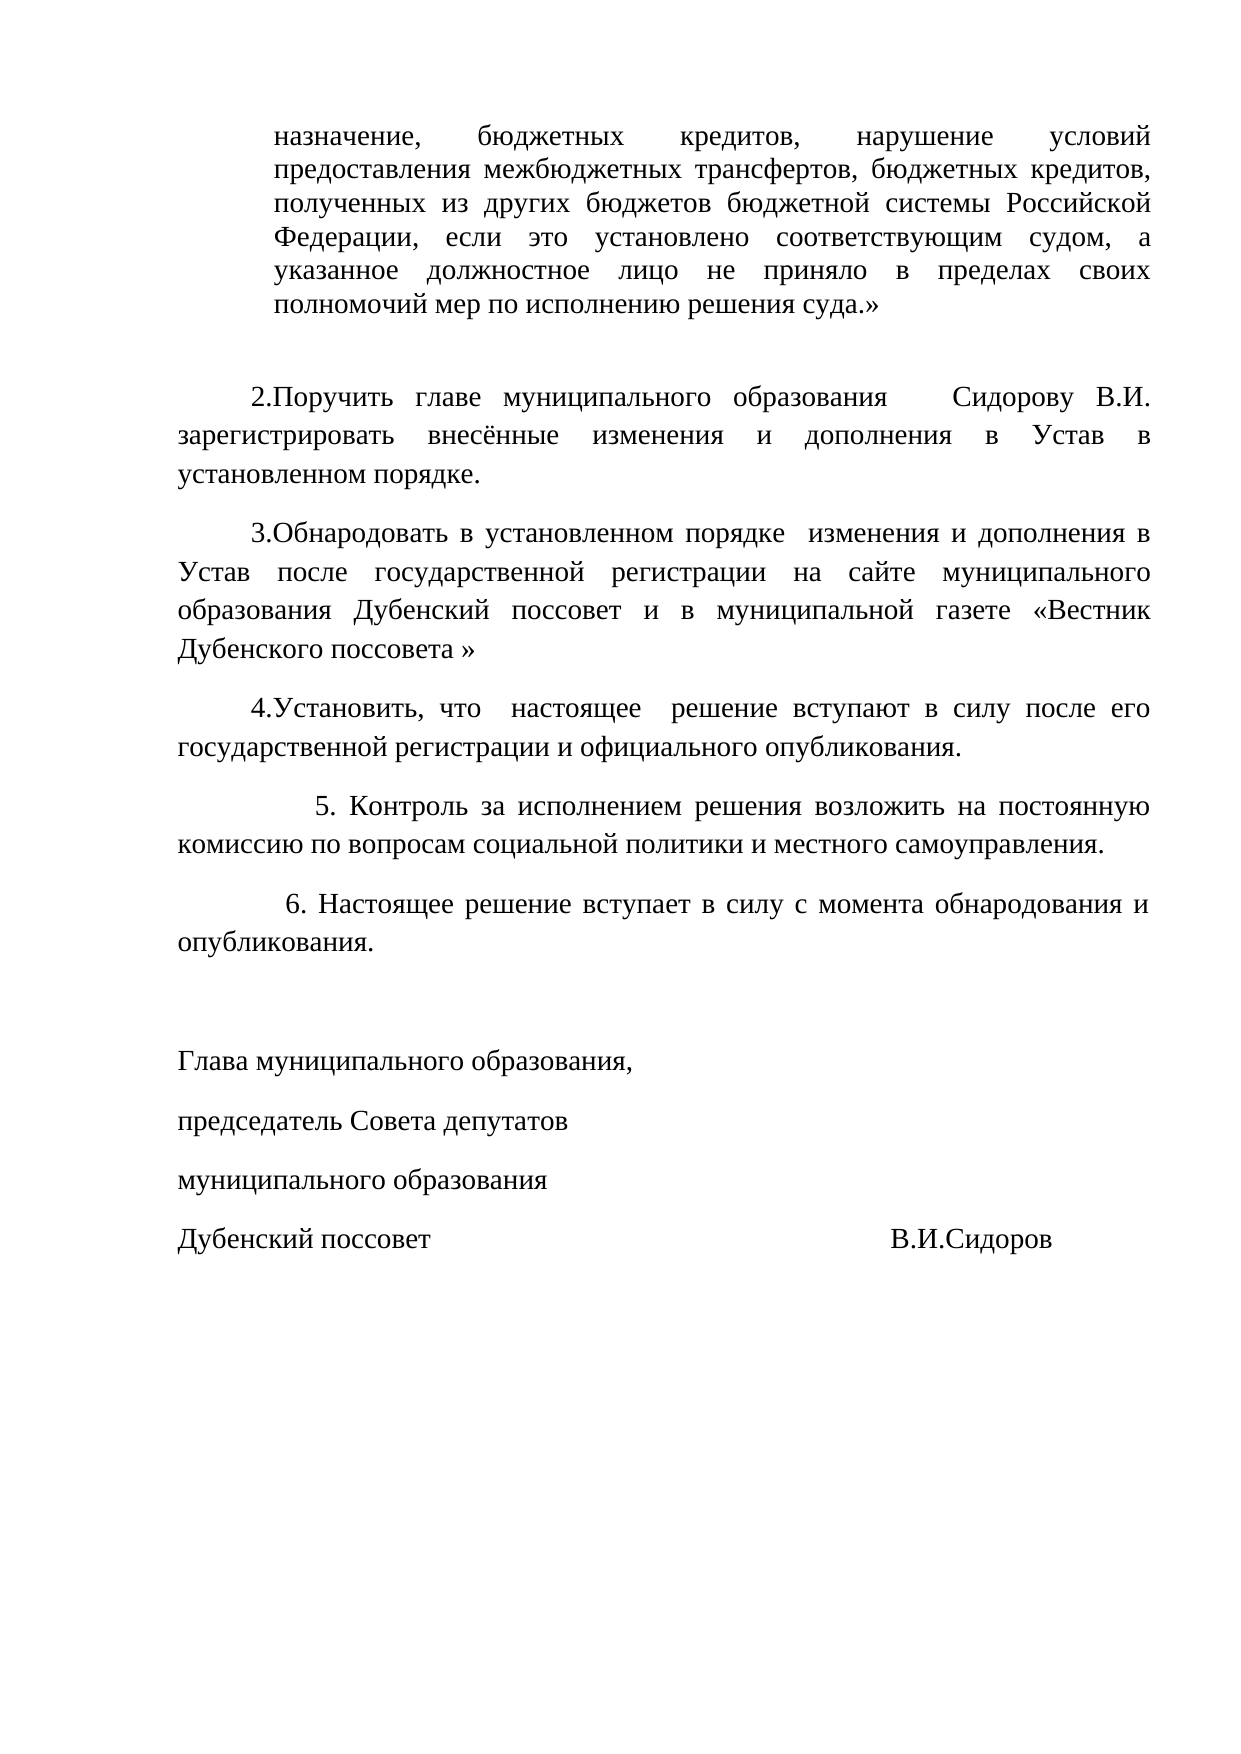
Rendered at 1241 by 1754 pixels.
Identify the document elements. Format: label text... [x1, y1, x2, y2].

text Глава муниципального образования, [177, 1043, 1152, 1077]
text Дубенский поссовет В.И.Сидоров [177, 1221, 1152, 1255]
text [274, 118, 1152, 319]
text председатель Совета депутатов [177, 1103, 1152, 1136]
text 5. Контроль за исполнением решения возложить на постоянную комиссию по вопросам социальной политики и местного самоуправления. [177, 788, 1152, 860]
text 3.Обнародовать в установленном порядке изменения и дополнения в Устав после государственной регистрации на сайте муниципального образования Дубенский поссовет и в муниципальной газете «Вестник Дубенского поссовета » [177, 515, 1152, 664]
text муниципального образования [177, 1162, 1152, 1196]
text 4.Установить, что настоящее решение вступают в силу после его государственной регистрации и официального опубликования. [177, 690, 1152, 762]
text 2.Поручить главе муниципального образования Сидорову В.И. зарегистрировать внесённые изменения и дополнения в Устав в установленном порядке. [177, 379, 1152, 489]
text 6. Настоящее решение вступает в силу с момента обнародования и опубликования. [177, 886, 1152, 958]
